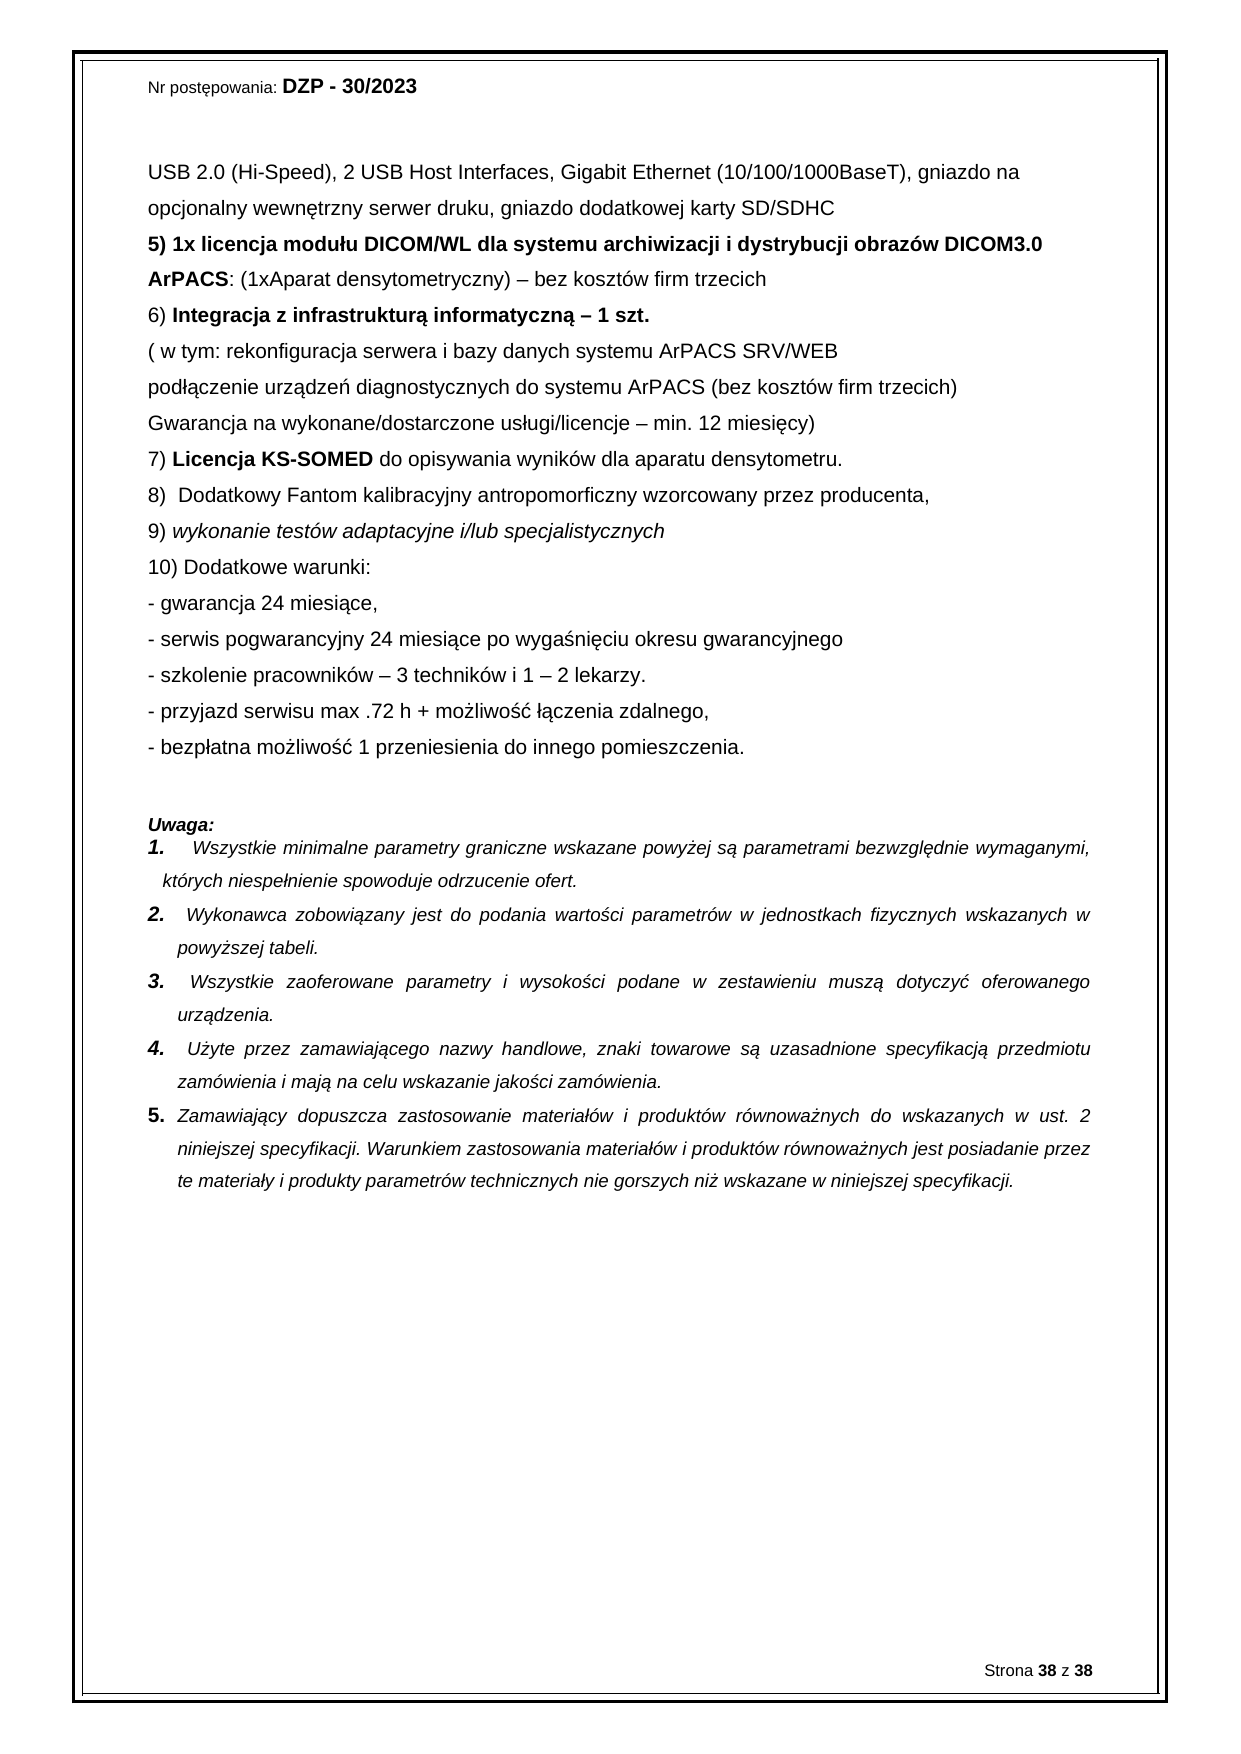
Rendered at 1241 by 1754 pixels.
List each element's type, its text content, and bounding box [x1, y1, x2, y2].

text 9) wykonanie testów adaptacyjne i/lub specjalistycznych [148, 519, 1092, 543]
list Wszystkie zaoferowane parametry i wysokości podane w zestawieniu muszą dotyczyć oferowanego urządzenia. [148, 969, 1092, 1025]
text Uwaga: [148, 813, 1092, 835]
list Użyte przez zamawiającego nazwy handlowe, znaki towarowe są uzasadnione specyfikacją przedmiotu zamówienia i mają na celu wskazanie jakości zamówienia. [148, 1036, 1092, 1092]
text ( w tym: rekonfiguracja serwera i bazy danych systemu ArPACS SRV/WEB [148, 339, 1092, 363]
text - przyjazd serwisu max .72 h + możliwość łączenia zdalnego, [148, 698, 1092, 722]
text USB 2.0 (Hi-Speed), 2 USB Host Interfaces, Gigabit Ethernet (10/100/1000BaseT), gniazdo na opcjonalny wewnętrzny serwer druku, gniazdo dodatkowej karty SD/SDHC [148, 159, 1092, 219]
text Gwarancja na wykonane/dostarczone usługi/licencje – min. 12 miesięcy) [148, 411, 1092, 435]
text 7) Licencja KS-SOMED do opisywania wyników dla aparatu densytometru. [148, 447, 1092, 471]
text 6) Integracja z infrastrukturą informatyczną – 1 szt. [148, 303, 1092, 327]
text 8) Dodatkowy Fantom kalibracyjny antropomorficzny wzorcowany przez producenta, [148, 483, 1092, 507]
text podłączenie urządzeń diagnostycznych do systemu ArPACS (bez kosztów firm trzecich) [148, 375, 1092, 399]
text - bezpłatna możliwość 1 przeniesienia do innego pomieszczenia. [148, 734, 1092, 758]
list Wszystkie minimalne parametry graniczne wskazane powyżej są parametrami bezwzględnie wymaganymi, których niespełnienie spowoduje odrzucenie ofert. [148, 835, 1092, 891]
text - szkolenie pracowników – 3 techników i 1 – 2 lekarzy. [148, 663, 1092, 687]
list 5) 1x licencja modułu DICOM/WL dla systemu archiwizacji i dystrybucji obrazów DICOM3.0 ArPACS: (1xAparat densytometryczny) – bez kosztów firm trzecich [148, 231, 1092, 291]
list Zamawiający dopuszcza zastosowanie materiałów i produktów równoważnych do wskazanych w ust. 2 niniejszej specyfikacji. Warunkiem zastosowania materiałów i produktów równoważnych jest posiadanie przez te materiały i produkty parametrów technicznych nie gorszych niż wskazane w niniejszej specyfikacji. [148, 1103, 1092, 1192]
text 10) Dodatkowe warunki: [148, 555, 1092, 579]
list Wykonawca zobowiązany jest do podania wartości parametrów w jednostkach fizycznych wskazanych w powyższej tabeli. [148, 902, 1092, 958]
text - gwarancja 24 miesiące, [148, 591, 1092, 615]
text - serwis pogwarancyjny 24 miesiące po wygaśnięciu okresu gwarancyjnego [148, 627, 1092, 651]
